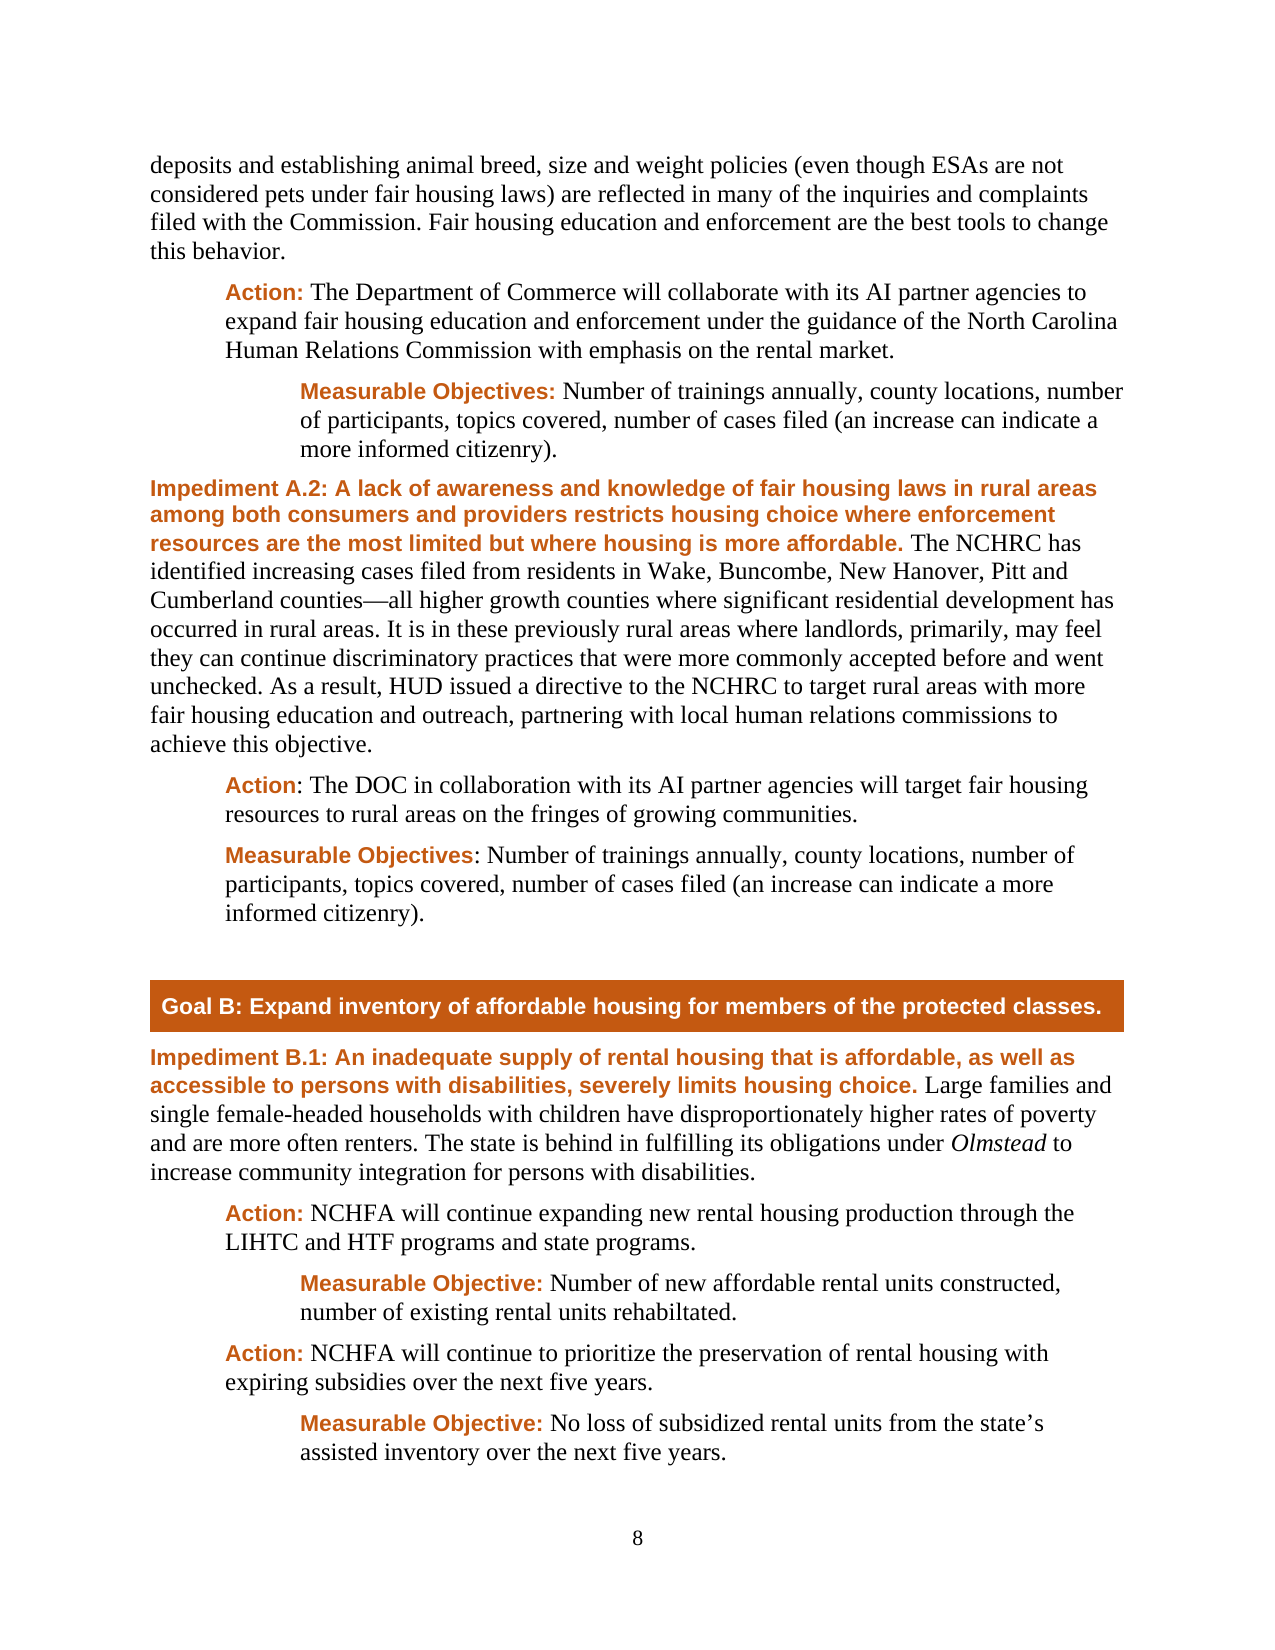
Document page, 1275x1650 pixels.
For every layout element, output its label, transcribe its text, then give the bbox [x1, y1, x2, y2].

table_header Goal B: Expand inventory of affordable housing for members of the protected classes. [150, 980, 1124, 1032]
text Measurable Objectives: Number of trainings annually, county locations, number of participants, topics covered, number of cases filed (an increase can indicate a more informed citizenry). [300, 376, 1125, 462]
text Action: The Department of Commerce will collaborate with its AI partner agencies to expand fair housing education and enforcement under the guidance of the North Carolina Human Relations Commission with emphasis on the rental market. [225, 277, 1125, 364]
text Measurable Objective: No loss of subsidized rental units from the state’s assisted inventory over the next five years. [300, 1408, 1125, 1465]
text Action: NCHFA will continue expanding new rental housing production through the LIHTC and HTF programs and state programs. [225, 1198, 1125, 1255]
text Measurable Objectives: Number of trainings annually, county locations, number of participants, topics covered, number of cases filed (an increase can indicate a more informed citizenry). [225, 840, 1125, 926]
text Impediment B.1: An inadequate supply of rental housing that is affordable, as well as accessible to persons with disabilities, severely limits housing choice. Large families and single female-headed households with children have disproportionately higher rates of poverty and are more often renters. The state is behind in fulfilling its obligations under Olmstead to increase community integration for persons with disabilities. [150, 1044, 1125, 1185]
text Action: The DOC in collaboration with its AI partner agencies will target fair housing resources to rural areas on the fringes of growing communities. [225, 770, 1125, 828]
text Measurable Objective: Number of new affordable rental units constructed, number of existing rental units rehabiltated. [300, 1268, 1125, 1325]
text Action: NCHFA will continue to prioritize the preservation of rental housing with expiring subsidies over the next five years. [225, 1338, 1125, 1395]
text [150, 150, 1125, 265]
text Impediment A.2: A lack of awareness and knowledge of fair housing laws in rural areas among both consumers and providers restricts housing choice where enforcement resources are the most limited but where housing is more affordable. The NCHRC has identified increasing cases filed from residents in Wake, Buncombe, New Hanover, Pitt and Cumberland counties—all higher growth counties where significant residential development has occurred in rural areas. It is in these previously rural areas where landlords, primarily, may feel they can continue discriminatory practices that were more commonly accepted before and went unchecked. As a result, HUD issued a directive to the NCHRC to target rural areas with more fair housing education and outreach, partnering with local human relations commissions to achieve this objective. [150, 475, 1125, 758]
